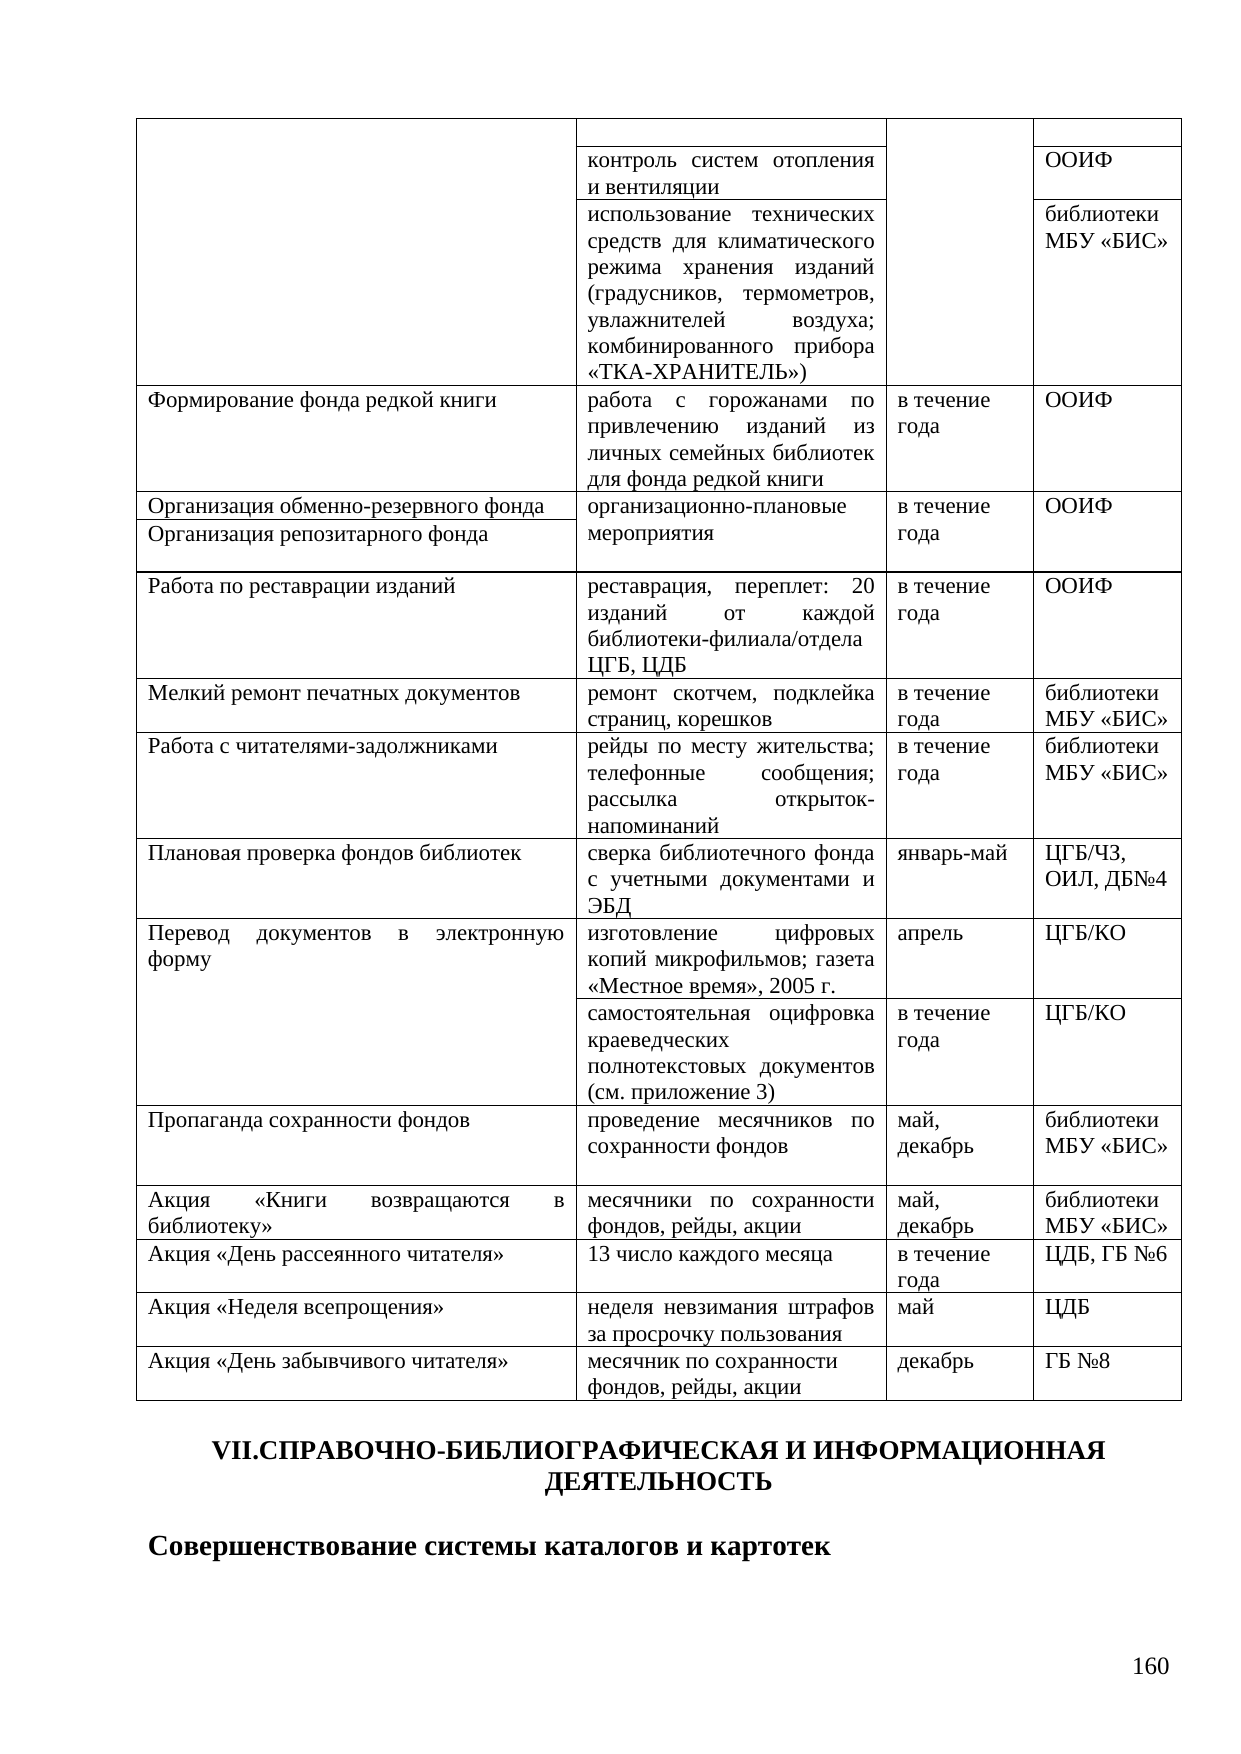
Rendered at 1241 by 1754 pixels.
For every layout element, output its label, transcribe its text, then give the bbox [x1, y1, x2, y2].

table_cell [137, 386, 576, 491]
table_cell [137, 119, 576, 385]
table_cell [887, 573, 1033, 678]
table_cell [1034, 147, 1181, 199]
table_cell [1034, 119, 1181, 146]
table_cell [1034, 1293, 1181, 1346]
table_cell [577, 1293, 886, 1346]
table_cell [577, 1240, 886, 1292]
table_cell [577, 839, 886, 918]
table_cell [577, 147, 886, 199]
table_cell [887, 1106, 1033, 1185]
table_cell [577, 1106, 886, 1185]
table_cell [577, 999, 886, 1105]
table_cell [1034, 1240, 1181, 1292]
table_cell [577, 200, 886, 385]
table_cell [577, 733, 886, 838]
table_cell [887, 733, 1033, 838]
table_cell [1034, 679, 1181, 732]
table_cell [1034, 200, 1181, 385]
text Совершенствование системы каталогов и картотек [148, 1528, 1169, 1561]
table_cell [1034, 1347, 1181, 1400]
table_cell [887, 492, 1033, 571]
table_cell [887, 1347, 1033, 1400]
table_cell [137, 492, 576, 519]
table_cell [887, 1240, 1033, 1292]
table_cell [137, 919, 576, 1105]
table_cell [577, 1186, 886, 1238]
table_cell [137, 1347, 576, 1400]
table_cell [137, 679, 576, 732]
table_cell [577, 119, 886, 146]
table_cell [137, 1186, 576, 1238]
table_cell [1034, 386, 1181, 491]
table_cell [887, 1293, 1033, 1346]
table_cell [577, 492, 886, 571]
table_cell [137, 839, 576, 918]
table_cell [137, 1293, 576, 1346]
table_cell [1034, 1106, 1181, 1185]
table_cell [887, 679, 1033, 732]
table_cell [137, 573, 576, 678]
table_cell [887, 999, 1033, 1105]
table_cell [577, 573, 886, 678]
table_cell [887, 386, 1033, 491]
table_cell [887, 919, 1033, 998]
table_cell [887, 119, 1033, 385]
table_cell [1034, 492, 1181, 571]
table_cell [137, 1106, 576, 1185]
text VII.СПРАВОЧНО-БИБЛИОГРАФИЧЕСКАЯ И ИНФОРМАЦИОННАЯ ДЕЯТЕЛЬНОСТЬ [148, 1434, 1169, 1497]
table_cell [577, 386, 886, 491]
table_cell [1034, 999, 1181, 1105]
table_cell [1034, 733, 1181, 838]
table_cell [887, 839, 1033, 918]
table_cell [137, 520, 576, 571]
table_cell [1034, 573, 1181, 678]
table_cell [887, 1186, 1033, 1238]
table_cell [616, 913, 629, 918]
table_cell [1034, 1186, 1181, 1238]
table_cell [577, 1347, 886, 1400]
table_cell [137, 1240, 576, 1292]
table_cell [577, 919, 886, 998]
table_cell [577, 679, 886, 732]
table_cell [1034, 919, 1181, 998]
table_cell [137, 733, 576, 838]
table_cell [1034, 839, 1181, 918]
